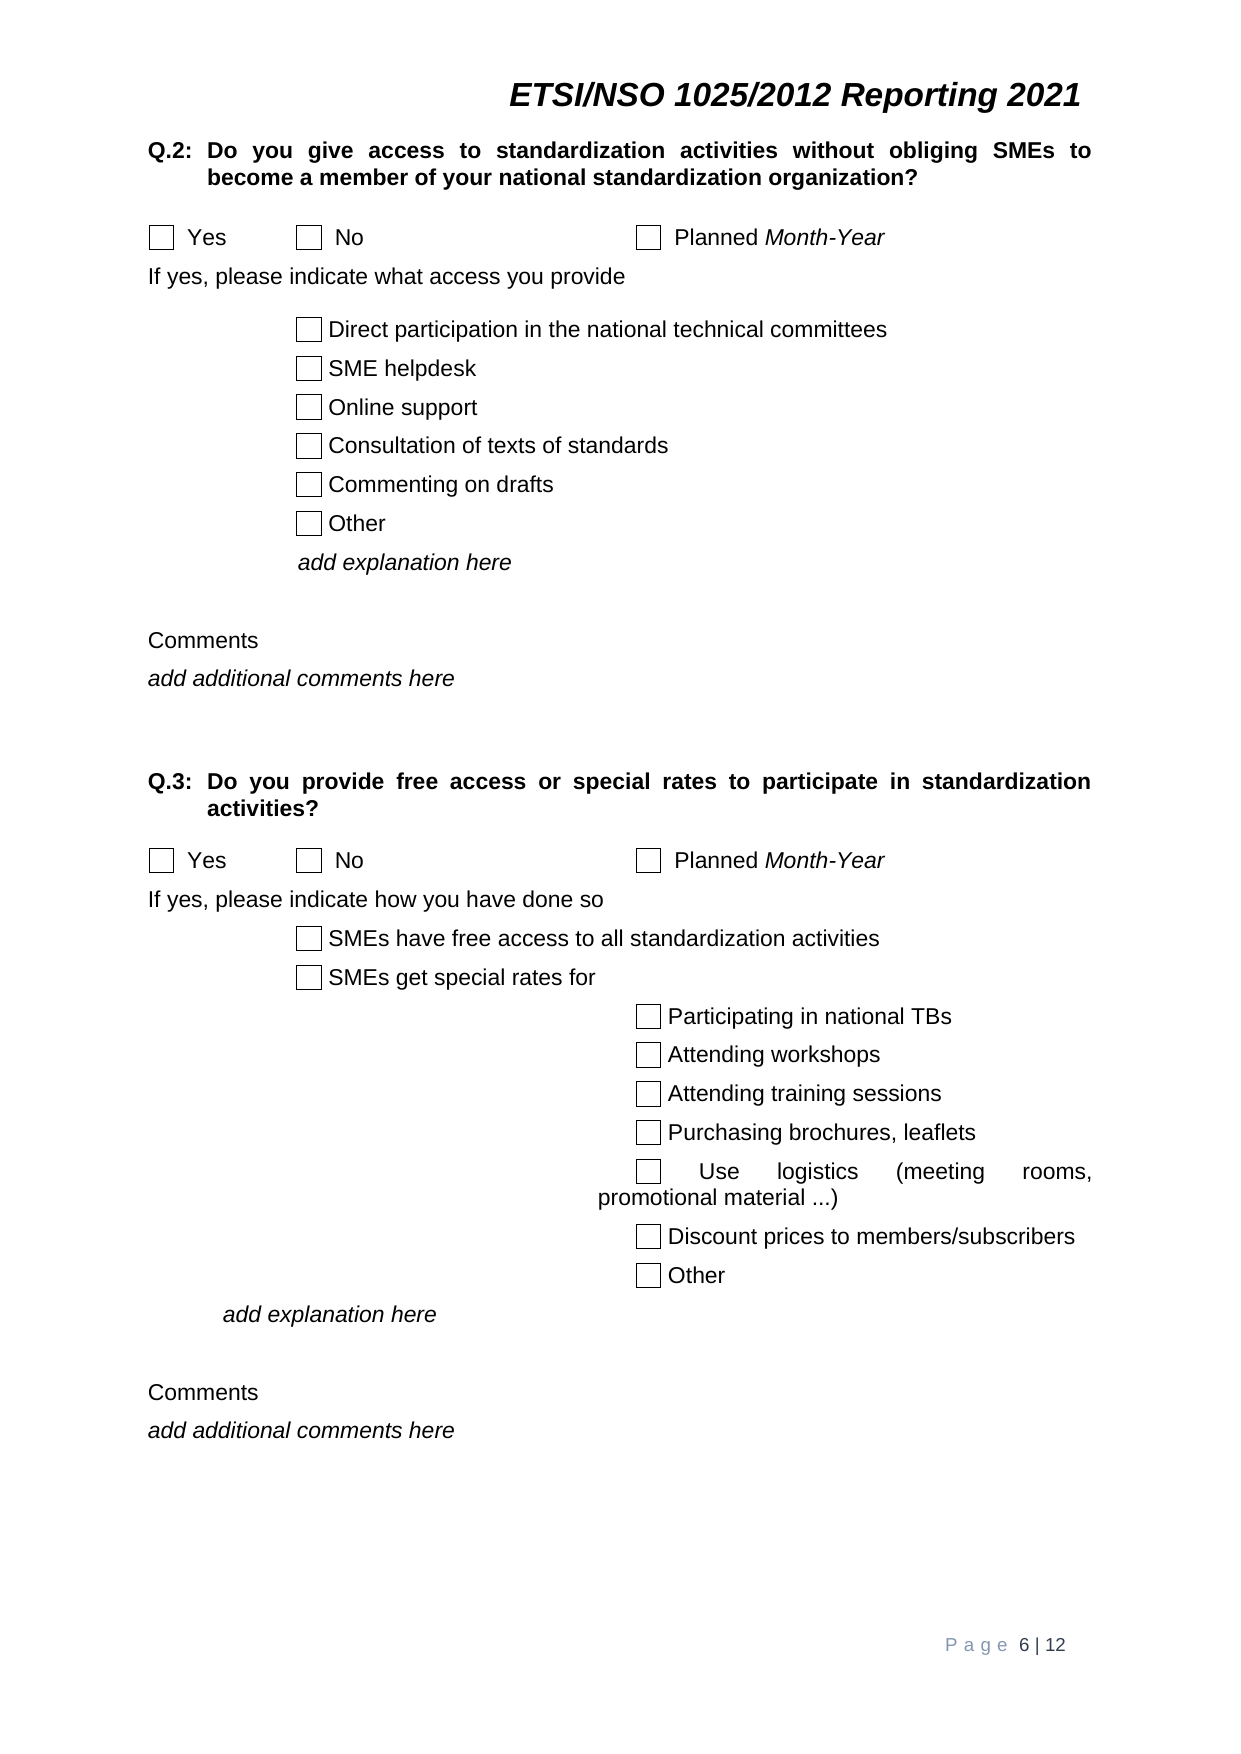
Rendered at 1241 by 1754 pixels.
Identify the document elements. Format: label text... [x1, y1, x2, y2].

text Participating in national TBs [223, 1003, 1092, 1029]
text SME helpdesk [148, 354, 1092, 381]
text Online support [148, 393, 1092, 420]
text SMEs get special rates for [148, 964, 1092, 990]
text Yes No Planned Month-Year [148, 847, 1092, 873]
text Attending workshops [148, 1041, 1092, 1068]
text add additional comments here [148, 1417, 1092, 1444]
text SMEs have free access to all standardization activities [148, 925, 1092, 951]
text Q.3: Do you provide free access or special rates to participate in standardization activities? [148, 768, 1092, 821]
text Other [148, 510, 1092, 536]
text Discount prices to members/subscribers [298, 1223, 1092, 1249]
text Q.2: Do you give access to standardization activities without obliging SMEs to become a member of your national standardization organization? [148, 137, 1092, 190]
text If yes, please indicate how you have done so [148, 886, 1092, 912]
text Purchasing brochures, leaflets [148, 1119, 1092, 1146]
text add explanation here [148, 1301, 1092, 1327]
text Comments [148, 1379, 1092, 1405]
text If yes, please indicate what access you provide [148, 263, 1092, 289]
text Direct participation in the national technical committees [148, 316, 1092, 342]
text Use logistics (meeting rooms, promotional material ...) [598, 1158, 1092, 1211]
text Yes No Planned Month-Year [148, 224, 1092, 251]
text Attending training sessions [148, 1080, 1092, 1107]
text Other [148, 1262, 1092, 1288]
text Comments [148, 627, 1092, 653]
text add explanation here [223, 549, 1092, 575]
text add additional comments here [148, 665, 1092, 692]
text Commenting on drafts [148, 471, 1092, 497]
text Consultation of texts of standards [148, 432, 1092, 459]
